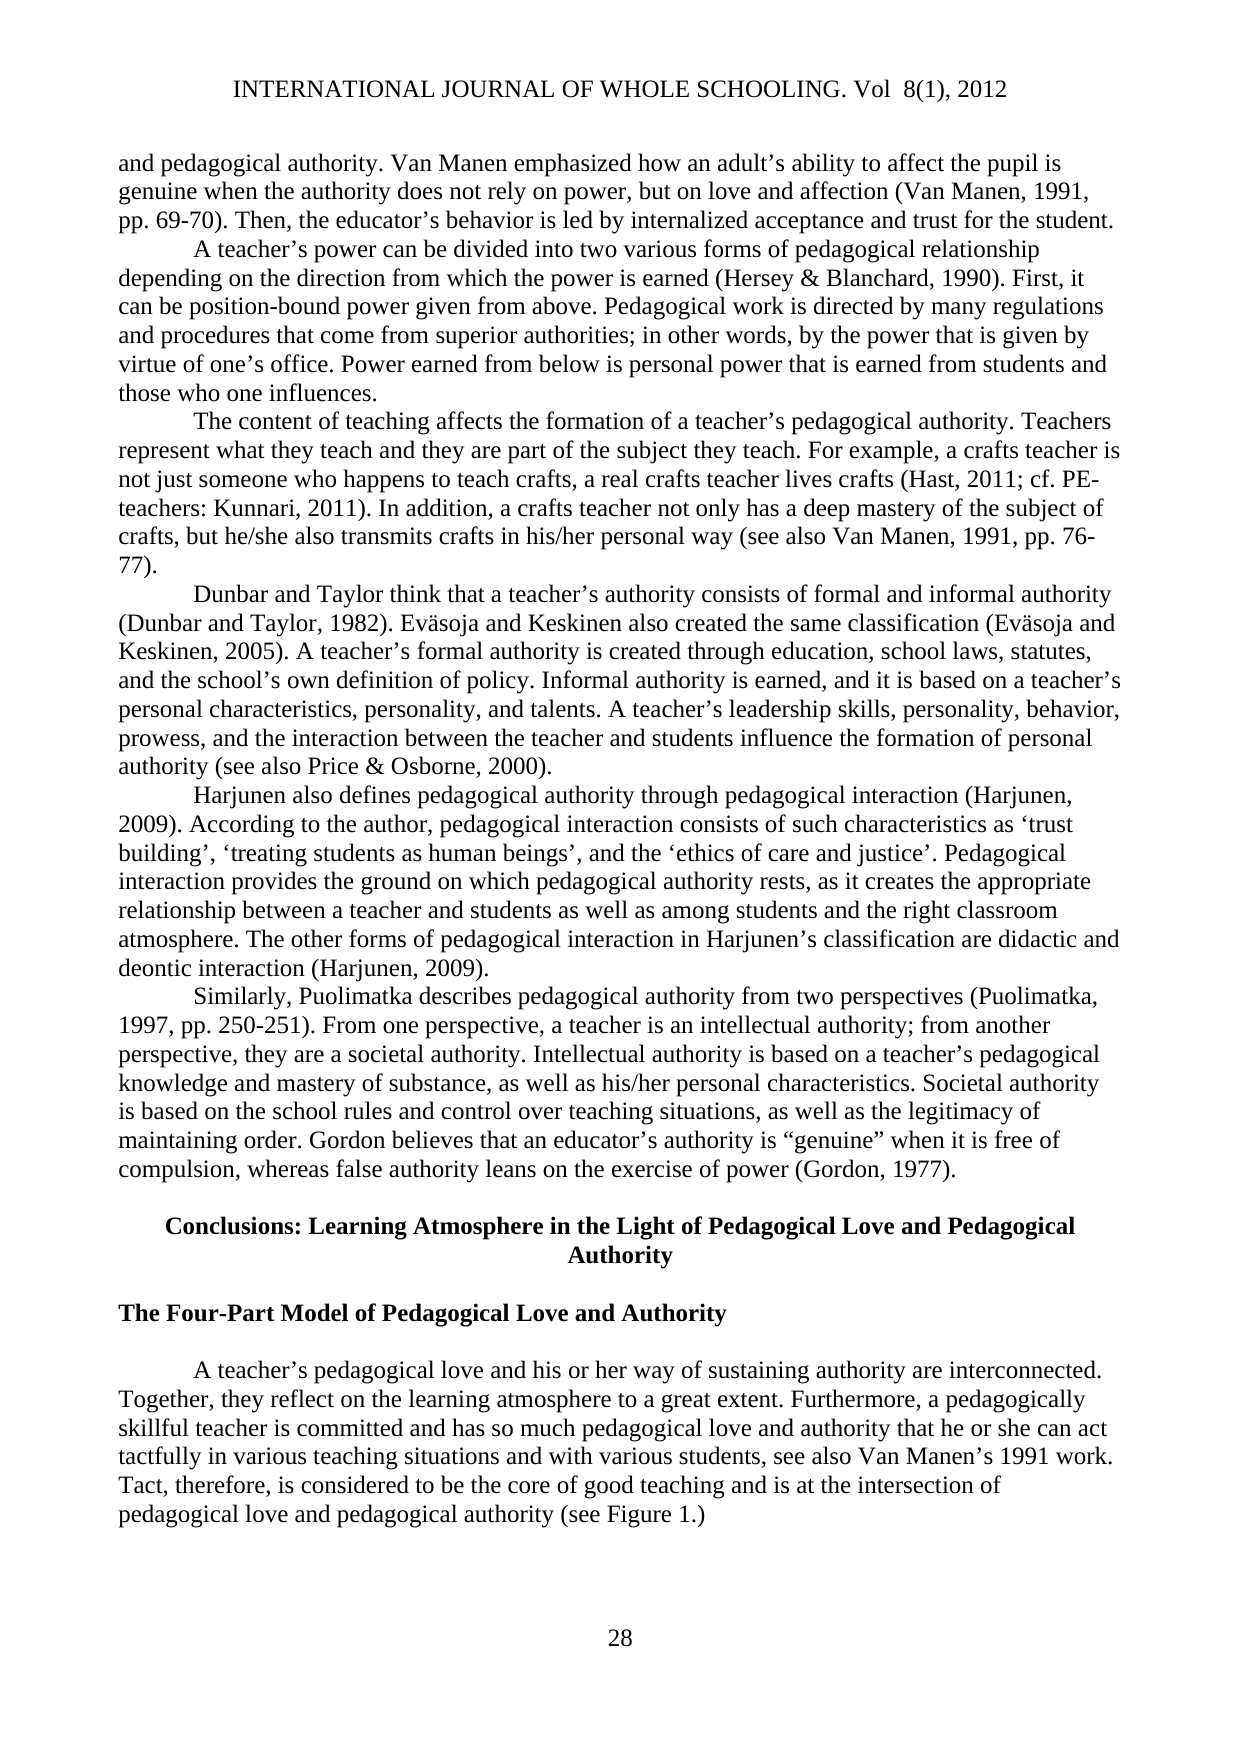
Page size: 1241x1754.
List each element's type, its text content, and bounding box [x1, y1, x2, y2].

text Dunbar and Taylor think that a teacher’s authority consists of formal and informal authority (Dunbar and Taylor, 1982). Eväsoja and Keskinen also created the same classification (Eväsoja and Keskinen, 2005). A teacher’s formal authority is created through education, school laws, statutes, and the school’s own definition of policy. Informal authority is earned, and it is based on a teacher’s personal characteristics, personality, and talents. A teacher’s leadership skills, personality, behavior, prowess, and the interaction between the teacher and students influence the formation of personal authority (see also Price & Osborne, 2000). [118, 579, 1122, 780]
text A teacher’s power can be divided into two various forms of pedagogical relationship depending on the direction from which the power is earned (Hersey & Blanchard, 1990). First, it can be position-bound power given from above. Pedagogical work is directed by many regulations and procedures that come from superior authorities; in other words, by the power that is given by virtue of one’s office. Power earned from below is personal power that is earned from students and those who one influences. [118, 234, 1122, 406]
text The content of teaching affects the formation of a teacher’s pedagogical authority. Teachers represent what they teach and they are part of the subject they teach. For example, a crafts teacher is not just someone who happens to teach crafts, a real crafts teacher lives crafts (Hast, 2011; cf. PE-teachers: Kunnari, 2011). In addition, a crafts teacher not only has a deep mastery of the subject of crafts, but he/she also transmits crafts in his/her personal way (see also Van Manen, 1991, pp. 76-77). [118, 406, 1122, 579]
text Conclusions: Learning Atmosphere in the Light of Pedagogical Love and Pedagogical Authority [118, 1211, 1122, 1269]
text A teacher’s pedagogical love and his or her way of sustaining authority are interconnected. Together, they reflect on the learning atmosphere to a great extent. Furthermore, a pedagogically skillful teacher is committed and has so much pedagogical love and authority that he or she can act tactfully in various teaching situations and with various students, see also Van Manen’s 1991 work. Tact, therefore, is considered to be the core of good teaching and is at the intersection of pedagogical love and pedagogical authority (see Figure 1.) [118, 1355, 1122, 1528]
text Similarly, Puolimatka describes pedagogical authority from two perspectives (Puolimatka, 1997, pp. 250-251). From one perspective, a teacher is an intellectual authority; from another perspective, they are a societal authority. Intellectual authority is based on a teacher’s pedagogical knowledge and mastery of substance, as well as his/her personal characteristics. Societal authority is based on the school rules and control over teaching situations, as well as the legitimacy of maintaining order. Gordon believes that an educator’s authority is “genuine” when it is free of compulsion, whereas false authority leans on the exercise of power (Gordon, 1977). [118, 981, 1122, 1183]
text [118, 148, 1122, 234]
text The Four-Part Model of Pedagogical Love and Authority [118, 1298, 1122, 1326]
text Harjunen also defines pedagogical authority through pedagogical interaction (Harjunen, 2009). According to the author, pedagogical interaction consists of such characteristics as ‘trust building’, ‘treating students as human beings’, and the ‘ethics of care and justice’. Pedagogical interaction provides the ground on which pedagogical authority rests, as it creates the appropriate relationship between a teacher and students as well as among students and the right classroom atmosphere. The other forms of pedagogical interaction in Harjunen’s classification are didactic and deontic interaction (Harjunen, 2009). [118, 780, 1122, 981]
